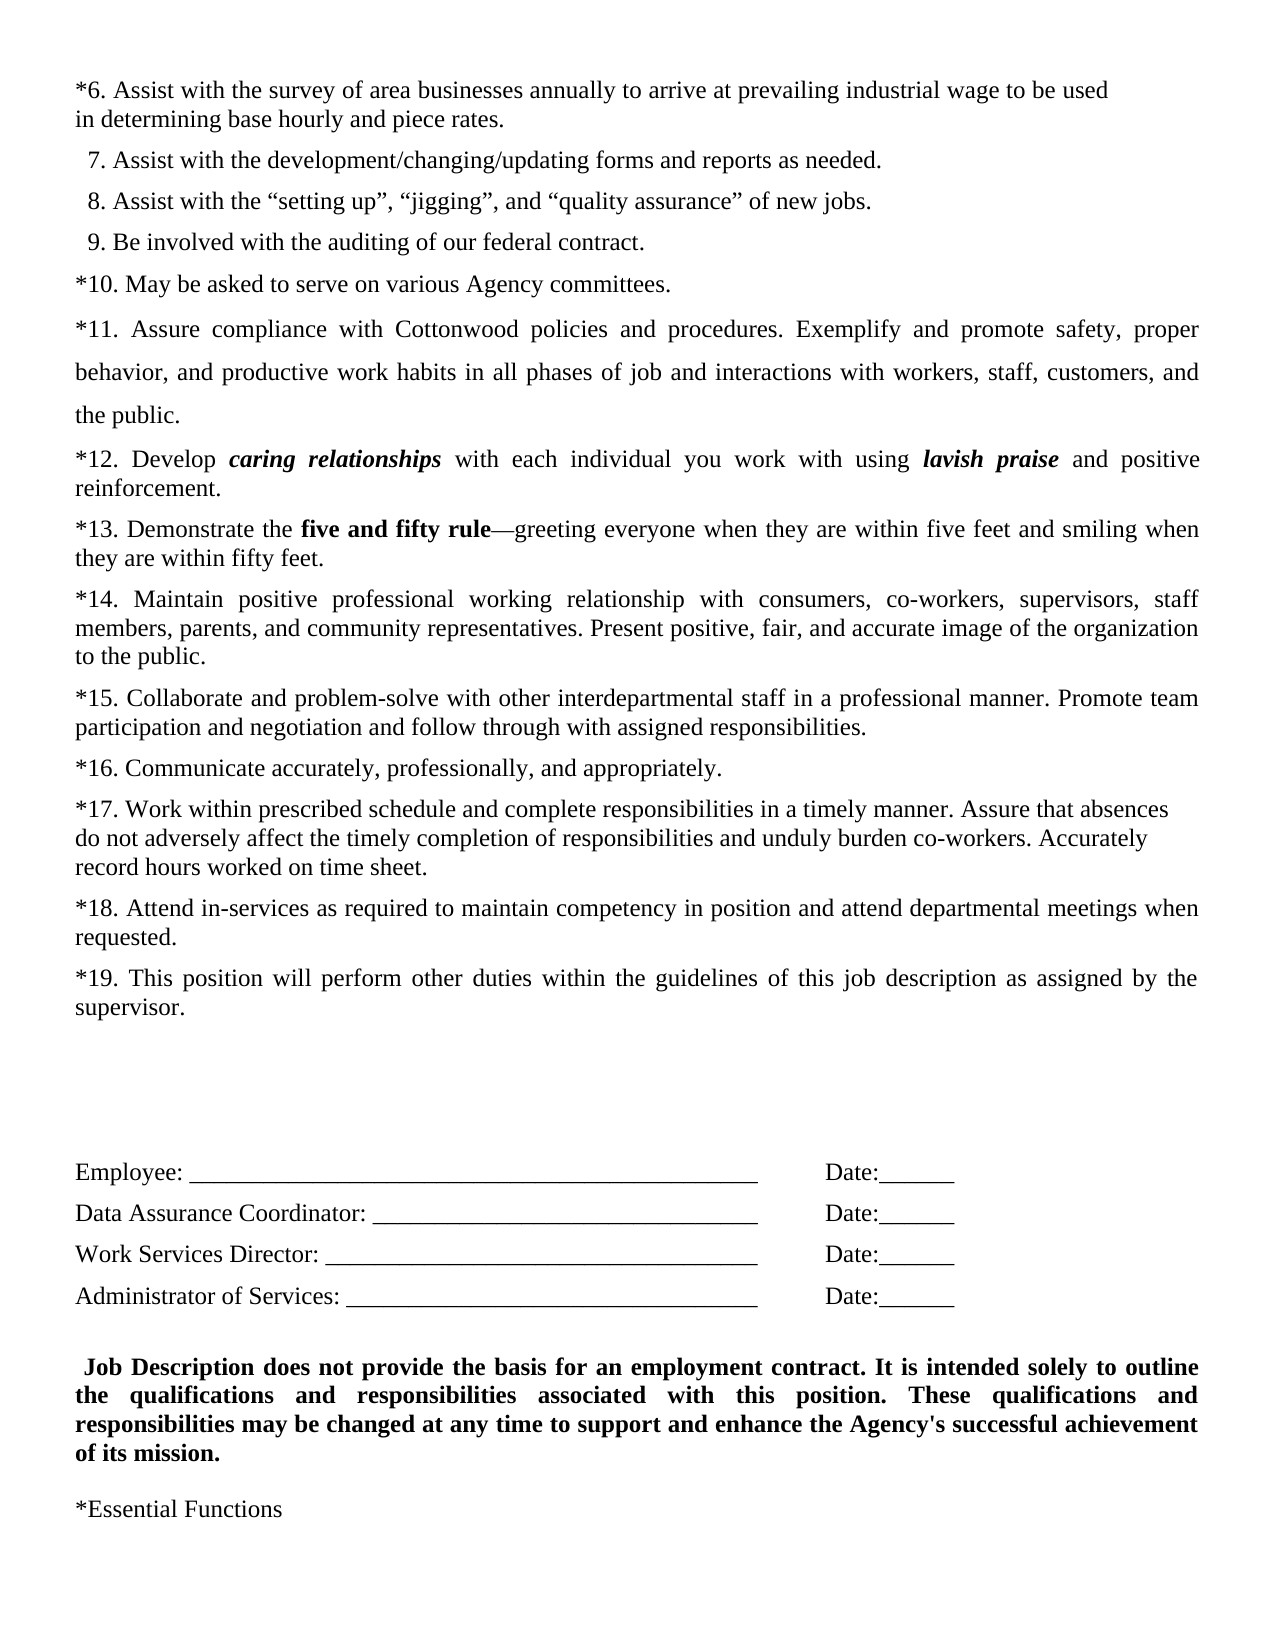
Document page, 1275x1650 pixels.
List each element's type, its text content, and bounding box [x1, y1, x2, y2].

text *10. May be asked to serve on various Agency committees. [75, 269, 1200, 298]
text Work Services Director: Date:______ [75, 1240, 1200, 1269]
text *Essential Functions [75, 1495, 1200, 1524]
text *16. Communicate accurately, professionally, and appropriately. [75, 753, 1200, 782]
text *19. This position will perform other duties within the guidelines of this job description as assigned by the supervisor. [75, 963, 1200, 1021]
text Employee: Date:______ [75, 1157, 1200, 1186]
text 7. Assist with the development/changing/updating forms and reports as needed. [75, 146, 1200, 174]
text 9. Be involved with the auditing of our federal contract. [75, 228, 1200, 256]
text *6. Assist with the survey of area businesses annually to arrive at prevailing industrial wage to be used in determining base hourly and piece rates. [75, 75, 1110, 133]
text 8. Assist with the “setting up”, “jigging”, and “quality assurance” of new jobs. [75, 186, 1200, 215]
text *13. Demonstrate the five and fifty rule—greeting everyone when they are within five feet and smiling when they are within fifty feet. [75, 514, 1200, 572]
text *11. Assure compliance with Cottonwood policies and procedures. Exemplify and promote safety, proper behavior, and productive work habits in all phases of job and interactions with workers, staff, customers, and the public. [75, 314, 1200, 429]
text Job Description does not provide the basis for an employment contract. It is intended solely to outline the qualifications and responsibilities associated with this position. These qualifications and responsibilities may be changed at any time to support and enhance the Agency's successful achievement of its mission. [75, 1352, 1200, 1467]
text *18. Attend in-services as required to maintain competency in position and attend departmental meetings when requested. [75, 893, 1200, 951]
text *17. Work within prescribed schedule and complete responsibilities in a timely manner. Assure that absences do not adversely affect the timely completion of responsibilities and unduly burden co-workers. Accurately record hours worked on time sheet. [75, 794, 1200, 881]
text *14. Maintain positive professional working relationship with consumers, co-workers, supervisors, staff members, parents, and community representatives. Present positive, fair, and accurate image of the organization to the public. [75, 584, 1200, 671]
text *15. Collaborate and problem-solve with other interdepartmental staff in a professional manner. Promote team participation and negotiation and follow through with assigned responsibilities. [75, 683, 1200, 741]
text *12. Develop caring relationships with each individual you work with using lavish praise and positive reinforcement. [75, 444, 1200, 502]
text Data Assurance Coordinator: Date:______ [75, 1199, 1200, 1227]
text Administrator of Services: Date:______ [75, 1282, 1200, 1310]
